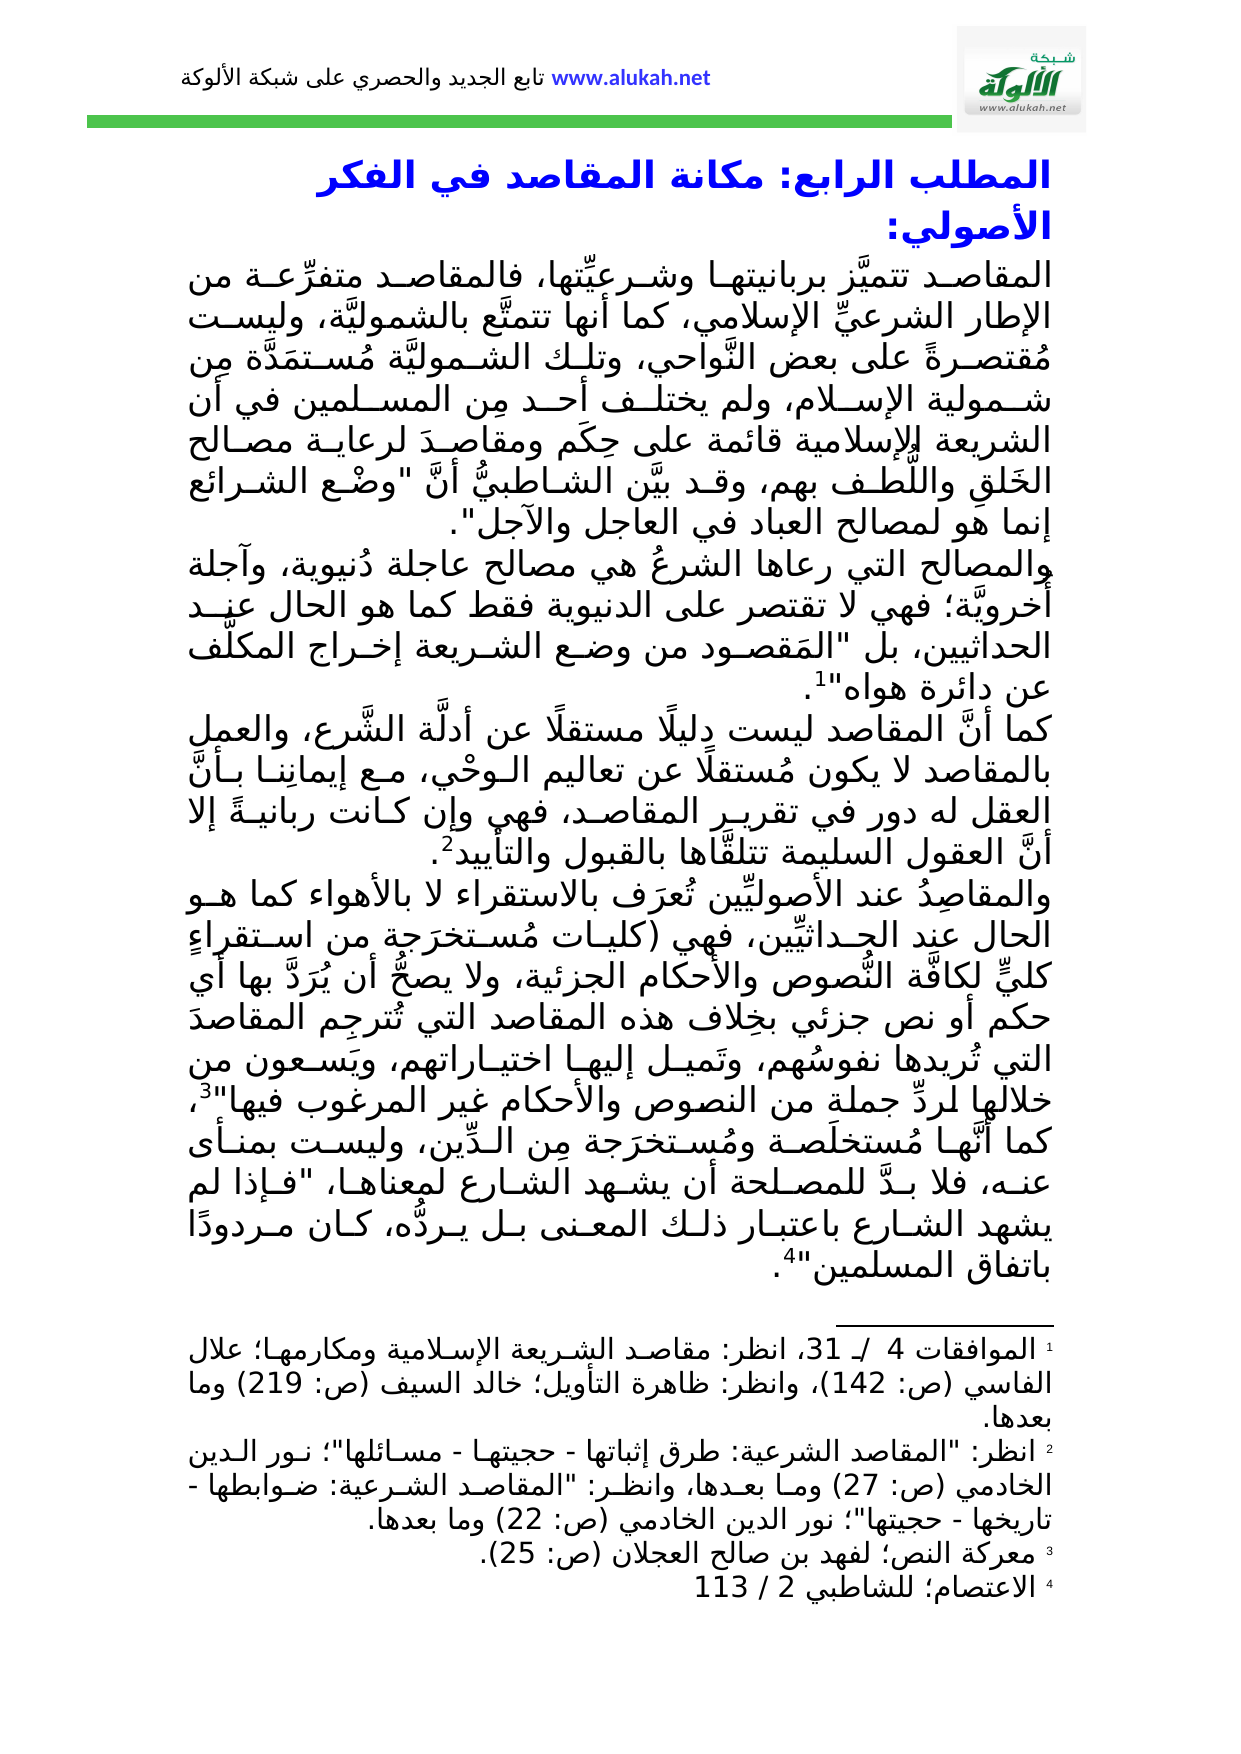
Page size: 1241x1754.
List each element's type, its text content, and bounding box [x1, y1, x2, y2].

text المقاصد تتميَّز بربانيتها وشرعيِّتها، فالمقاصد متفرِّعة من الإطار الشرعيِّ الإسلامي، كما أنها تتمتَّع بالشموليَّة، وليست مُقتصرةً على بعض النَّواحي، وتلك الشموليَّة مُستمَدَّة مِن شمولية الإسلام، ولم يختلف أحد مِن المسلمين في أن الشريعة الإسلامية قائمة على حِكَم ومقاصدَ لرعاية مصالح الخَلقِ واللُّطف بهم، وقد بيَّن الشاطبيُّ أنَّ "وضْع الشرائع إنما هو لمصالح العباد في العاجل والآجل". [187, 254, 1053, 543]
text كما أنَّ المقاصد ليست دليلًا مستقلًا عن أدلَّة الشَّرع، والعمل بالمقاصد لا يكون مُستقلًا عن تعاليم الوحْي، مع إيمانِنا بأنَّ العقل له دور في تقرير المقاصد، فهي وإن كانت ربانيةً إلا أنَّ العقول السليمة تتلقَّاها بالقبول والتأييد. [187, 708, 1053, 873]
text والمصالح التي رعاها الشرعُ هي مصالح عاجلة دُنيوية، وآجلة أُخرويَّة؛ فهي لا تقتصر على الدنيوية فقط كما هو الحال عند الحداثيين، بل "المَقصود من وضع الشريعة إخراج المكلَّف عن دائرة هواه". [187, 543, 1053, 708]
text والمقاصِدُ عند الأصوليِّين تُعرَف بالاستقراء لا بالأهواء كما هو الحال عند الحداثيِّين، فهي (كليات مُستخرَجة من استقراءٍ كليٍّ لكافَّة النُّصوص والأحكام الجزئية، ولا يصحُّ أن يُرَدَّ بها أي حكم أو نص جزئي بخِلاف هذه المقاصد التي تُترجِم المقاصدَ التي تُريدها نفوسُهم، وتَميل إليها اختياراتهم، ويَسعون من خلالها لردِّ جملة من النصوص والأحكام غير المرغوب فيها"، كما أنَّها مُستخلَصة ومُستخرَجة مِن الدِّين، وليست بمنأى عنه، فلا بدَّ للمصلحة أن يشهد الشارع لمعناها، "فإذا لم يشهد الشارع باعتبار ذلك المعنى بل يردُّه، كان مردودًا باتفاق المسلمين". [187, 873, 1053, 1286]
subtitle المطلب الرابع: مكانة المقاصد في الفكر الأصولي: [187, 154, 1053, 248]
